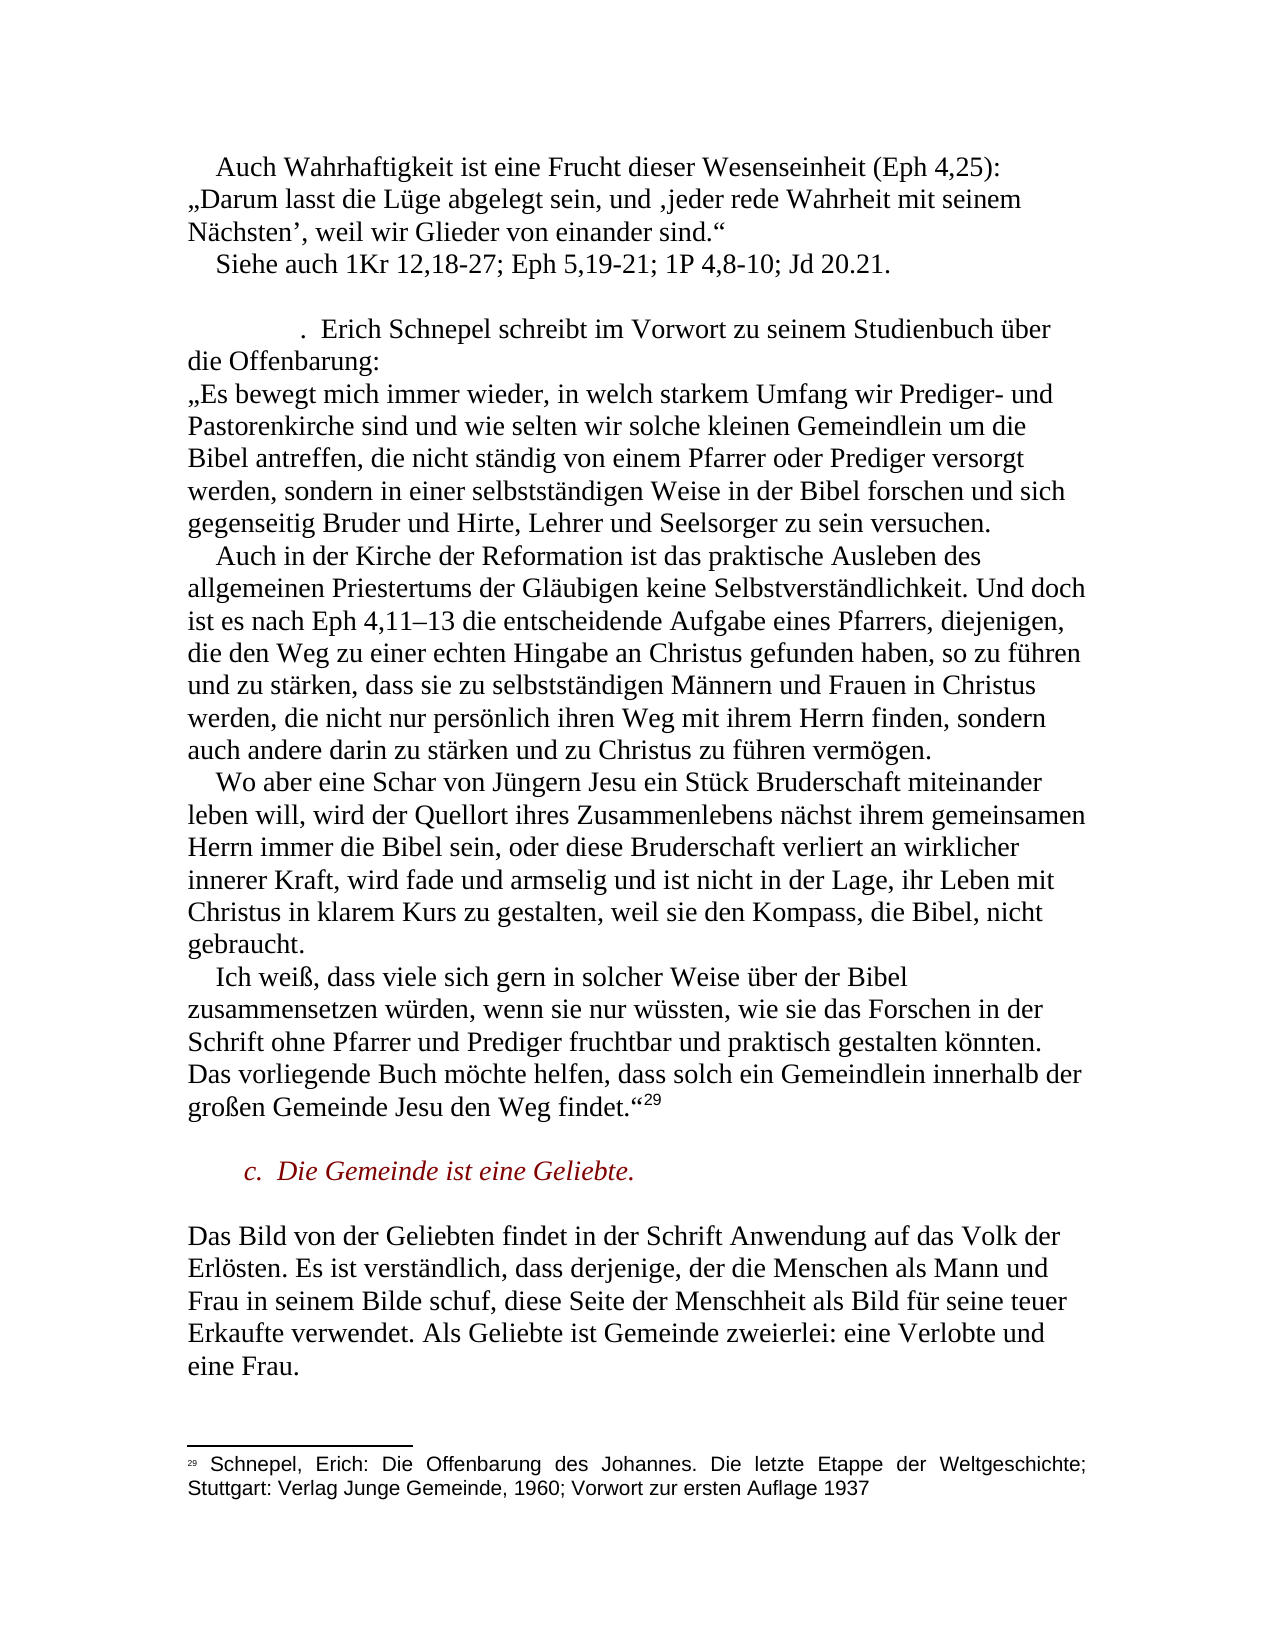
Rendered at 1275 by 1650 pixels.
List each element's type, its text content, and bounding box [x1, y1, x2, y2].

text Auch in der Kirche der Reformation ist das praktische Ausleben des allgemeinen Priestertums der Gläubigen keine Selbstverständlichkeit. Und doch ist es nach Eph 4,11–13 die entscheidende Aufgabe eines Pfarrers, diejenigen, die den Weg zu einer echten Hingabe an Christus gefunden haben, so zu führen und zu stärken, dass sie zu selbstständigen Männern und Frauen in Christus werden, die nicht nur persönlich ihren Weg mit ihrem Herrn finden, sondern auch andere darin zu stärken und zu Christus zu führen vermögen. [187, 539, 1087, 766]
text „Es bewegt mich immer wieder, in welch starkem Umfang wir Prediger- und Pastorenkirche sind und wie selten wir solche kleinen Gemeindlein um die Bibel antreffen, die nicht ständig von einem Pfarrer oder Prediger versorgt werden, sondern in einer selbstständigen Weise in der Bibel forschen und sich gegenseitig Bruder und Hirte, Lehrer und Seelsorger zu sein versuchen. [187, 377, 1087, 539]
subtitle c. Die Gemeinde ist eine Geliebte. [187, 1154, 1087, 1187]
text . Erich Schnepel schreibt im Vorwort zu seinem Studienbuch über die Offenbarung: [187, 312, 1087, 377]
text Das Bild von der Geliebten findet in der Schrift Anwendung auf das Volk der Erlösten. Es ist verständlich, dass derjenige, der die Menschen als Mann und Frau in seinem Bilde schuf, diese Seite der Menschheit als Bild für seine teuer Erkaufte verwendet. Als Geliebte ist Gemeinde zweierlei: eine Verlobte und eine Frau. [187, 1219, 1087, 1381]
text Ich weiß, dass viele sich gern in solcher Weise über der Bibel zusammensetzen würden, wenn sie nur wüssten, wie sie das Forschen in der Schrift ohne Pfarrer und Prediger fruchtbar und praktisch gestalten könnten. Das vorliegende Buch möchte helfen, dass solch ein Gemeindlein innerhalb der großen Gemeinde Jesu den Weg findet.“ [187, 960, 1087, 1122]
text Wo aber eine Schar von Jüngern Jesu ein Stück Bruderschaft miteinander leben will, wird der Quellort ihres Zusammenlebens nächst ihrem gemeinsamen Herrn immer die Bibel sein, oder diese Bruderschaft verliert an wirklicher innerer Kraft, wird fade und armselig und ist nicht in der Lage, ihr Leben mit Christus in klarem Kurs zu gestalten, weil sie den Kompass, die Bibel, nicht gebraucht. [187, 766, 1087, 960]
text Auch Wahrhaftigkeit ist eine Frucht dieser Wesenseinheit (Eph 4,25): „Darum lasst die Lüge abgelegt sein, und ‚jeder rede Wahrheit mit seinem Nächsten’, weil wir Glieder von einander sind.“ [187, 150, 1087, 247]
text Siehe auch 1Kr 12,18-27; Eph 5,19-21; 1P 4,8-10; Jd 20.21. [187, 247, 1087, 279]
